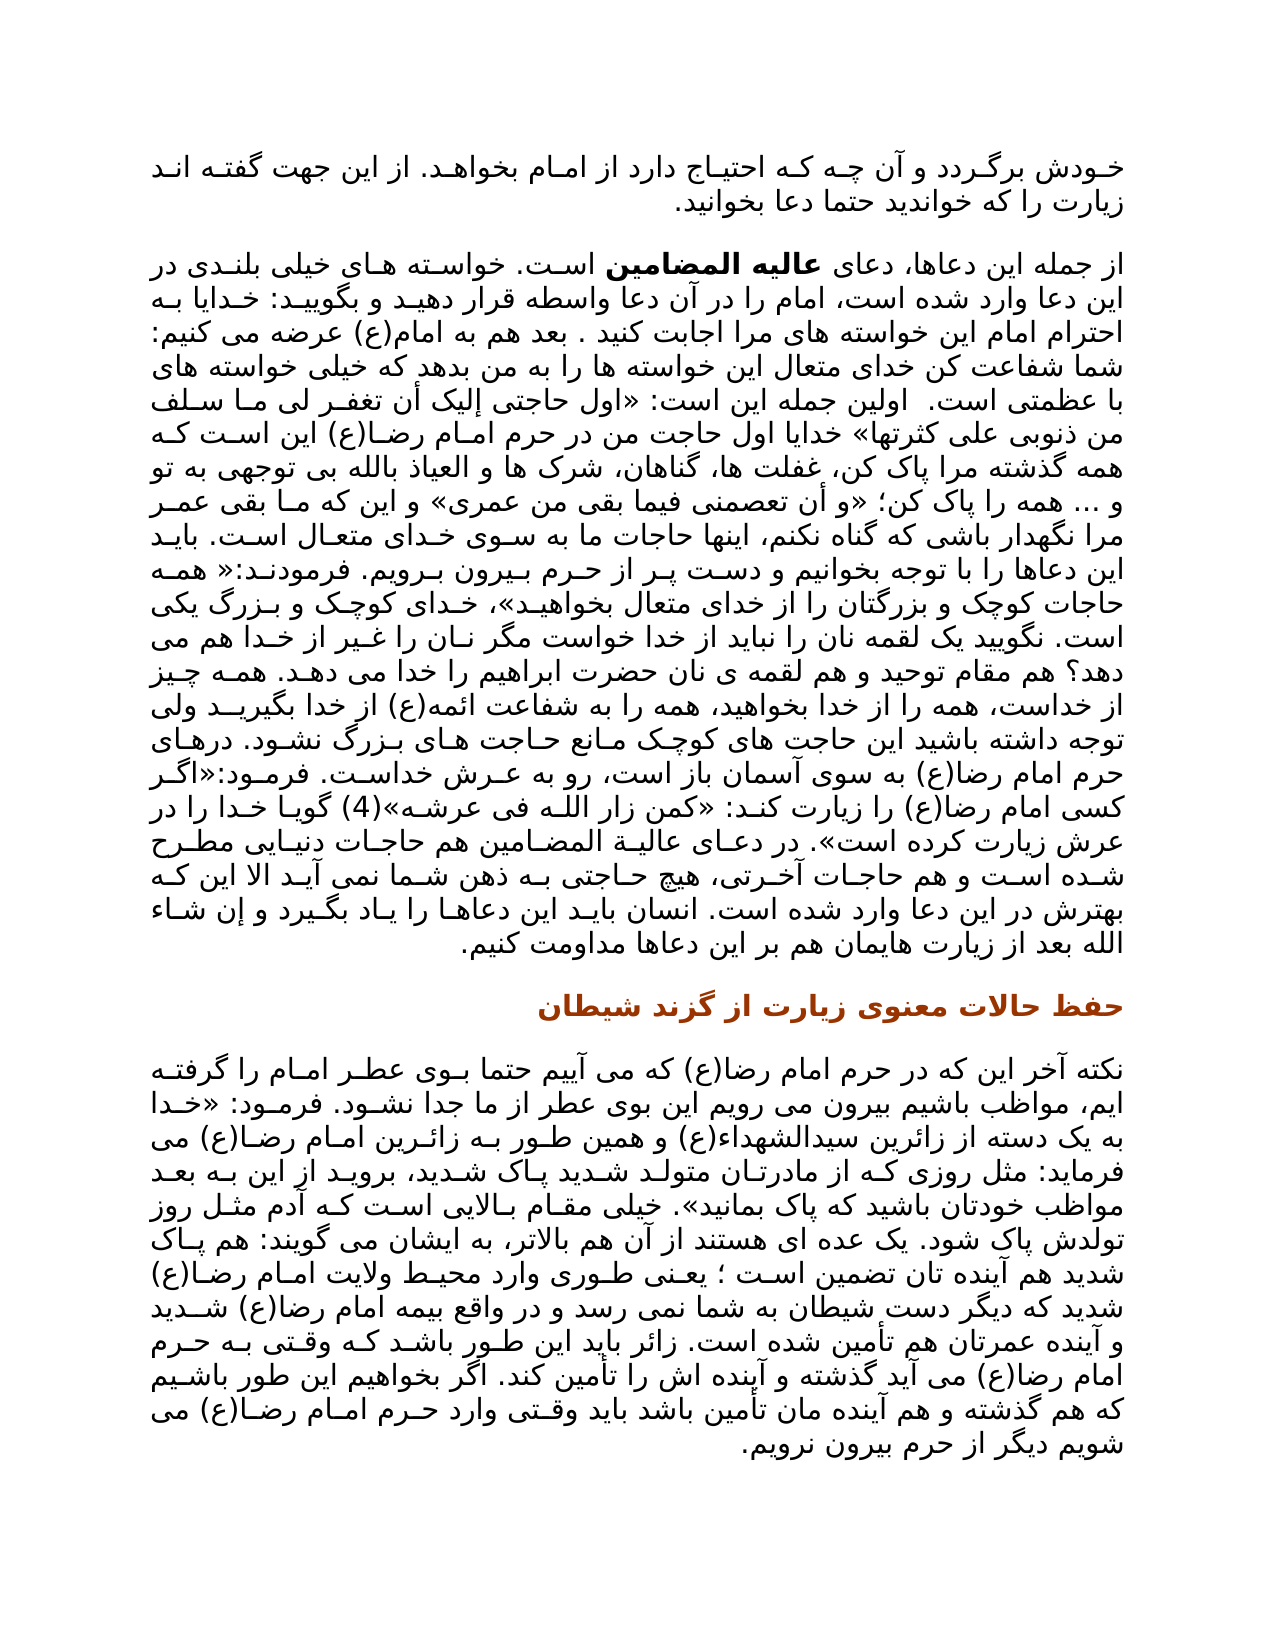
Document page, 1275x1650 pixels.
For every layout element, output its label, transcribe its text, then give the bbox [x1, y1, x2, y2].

text حفظ حالات معنوی زیارت از گزند شیطان [150, 989, 1125, 1023]
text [150, 150, 1125, 218]
text نکته آخر این که در حرم امام رضا(ع) که می آییم حتما بوی عطر امام را گرفته ایم، مواظب باشیم بیرون می رویم این بوی عطر از ما جدا نشود. فرمود: «خدا به یک دسته از زائرین سیدالشهداء(ع) و همین طور به زائرین امام رضا(ع) می فرماید: مثل روزی که از مادرتان متولد شدید پاک شدید، بروید از این به بعد مواظب خودتان باشید که پاک بمانید». خیلی مقام بالایی است که آدم مثل روز تولدش پاک شود. ‌یک عده ای هستند از آن هم بالاتر، به ایشان می گویند: هم پاک شدید هم‌ آینده تان تضمین است ؛ یعنی طوری وارد محیط ولایت امام رضا(ع) شدید که دیگر دست شیطان به شما نمی رسد و در واقع بیمه امام رضا(ع) شدید و آینده عمرتان هم تأمین شده است. زائر باید این طور باشد که وقتی به حرم امام رضا(ع) می آید گذشته و آینده اش را تأمین کند. اگر بخواهیم این طور باشیم که هم گذشته و هم آینده مان تأمین باشد باید وقتی وارد حرم امام رضا(ع) می شویم دیگر از حرم بیرون نرویم. [150, 1052, 1125, 1460]
text از جمله این دعاها، دعای عالیه المضامین است. خواسته های خیلی بلندی در این دعا وارد شده است، امام را در آن دعا واسطه قرار دهید و بگویید: خدایا به احترام امام این خواسته های مرا اجابت کنید . بعد هم به امام(ع) عرضه می کنیم: شما شفاعت کن خدای متعال این خواسته ها را به من بدهد که خیلی خواسته های با عظمتی است. اولین جمله این است: «اول حاجتی إلیک أن تغفر لی ما سلف من ذنوبی علی کثرتها» خدایا اول حاجت من در حرم امام رضا(ع) این است که ‌همه گذشته مرا پاک کن، غفلت ها، گناهان، شرک ها و العیاذ بالله بی توجهی به تو و ... همه را پاک کن؛ «و أن تعصمنی فیما بقی من عمری» و این که ما بقی عمر مرا نگهدار باشی که گناه نکنم، اینها حاجات ما به سوی خدای متعال است. باید این دعاها را با توجه بخوانیم و دست پر از حرم بیرون برویم. فرمودند:« همه حاجات کوچک و بزرگتان را از خدای متعال بخواهید»، خدای کوچک و بزرگ یکی است. نگویید یک لقمه نان را نباید از خدا خواست مگر نان را غیر از خدا هم می دهد؟ هم مقام توحید و هم لقمه ی نان حضرت ابراهیم را خدا می دهد. همه چیز از خداست، همه را از خدا بخواهید، همه را به شفاعت ائمه(ع) از خدا بگیرید ولی توجه داشته باشید این حاجت های کوچک مانع حاجت های بزرگ نشود. درهای حرم امام رضا(ع) به سوی آسمان باز است، رو به عرش خداست. فرمود:«اگر کسی امام رضا(ع) را زیارت کند: «کمن زار الله فی عرشه»(4) گویا خدا را در عرش زیارت کرده است». در دعای عالیة المضامین هم حاجات دنیایی مطرح شده است و هم حاجات آخرتی، هیچ حاجتی به ذهن شما نمی آید الا این که بهترش در این دعا وارد شده است. انسان باید این دعاها را یاد بگیرد و إن شاء الله بعد از زیارت هایمان هم بر این دعاها مداومت کنیم. [150, 247, 1125, 960]
